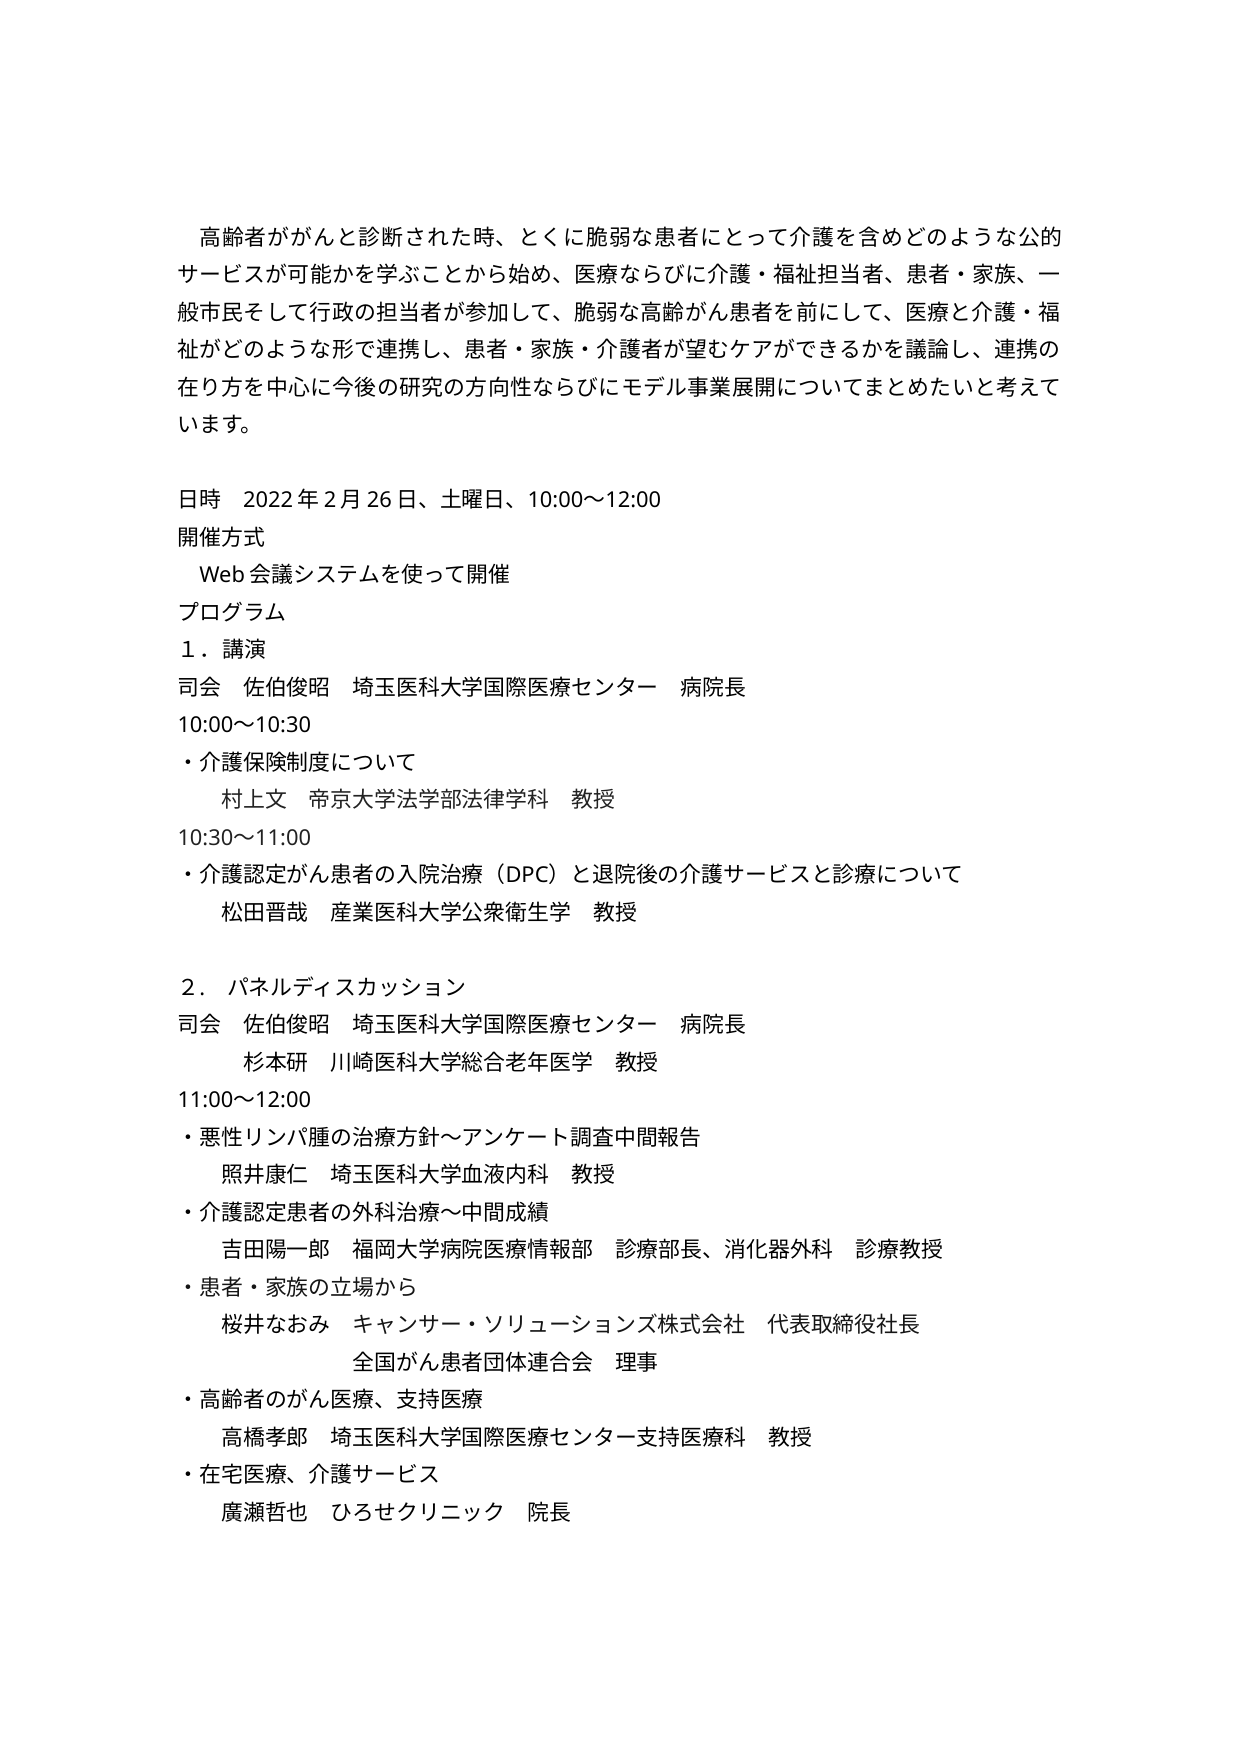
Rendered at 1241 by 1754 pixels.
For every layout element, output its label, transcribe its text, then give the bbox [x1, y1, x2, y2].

text ・高齢者のがん医療、支持医療 [177, 1379, 1063, 1417]
text 高齢者ががんと診断された時、とくに脆弱な患者にとって介護を含めどのような公的サービスが可能かを学ぶことから始め、医療ならびに介護・福祉担当者、患者・家族、一般市民そして行政の担当者が参加して、脆弱な高齢がん患者を前にして、医療と介護・福祉がどのような形で連携し、患者・家族・介護者が望むケアができるかを議論し、連携の在り方を中心に今後の研究の方向性ならびにモデル事業展開についてまとめたいと考えています。 [177, 217, 1063, 442]
text ・介護保険制度について [177, 742, 1063, 779]
text 10:30〜11:00 [177, 817, 1063, 854]
text 村上文 帝京大学法学部法律学科 教授 [177, 779, 1063, 817]
text 吉田陽一郎 福岡大学病院医療情報部 診療部長、消化器外科 診療教授 [177, 1229, 1063, 1267]
text 照井康仁 埼玉医科大学血液内科 教授 [177, 1154, 1063, 1192]
text 日時 2022年2月26日、土曜日、10:00〜12:00 [177, 479, 1063, 517]
text 11:00〜12:00 [177, 1079, 1063, 1117]
text 10:00〜10:30 [177, 704, 1063, 742]
text ・介護認定がん患者の入院治療（DPC）と退院後の介護サービスと診療について [177, 854, 1063, 892]
list 講演 [177, 629, 1063, 667]
text 司会 佐伯俊昭 埼玉医科大学国際医療センター 病院長 [177, 1004, 1063, 1042]
text ・介護認定患者の外科治療～中間成績 [177, 1192, 1063, 1229]
text 杉本研 川崎医科大学総合老年医学 教授 [177, 1042, 1063, 1079]
text Web会議システムを使って開催 [177, 554, 1063, 592]
text 高橋孝郎 埼玉医科大学国際医療センター支持医療科 教授 [177, 1417, 1063, 1454]
text ・在宅医療、介護サービス [177, 1454, 1063, 1492]
text ・患者・家族の立場から [177, 1267, 1063, 1304]
text 松田晋哉 産業医科大学公衆衛生学 教授 [177, 892, 1063, 929]
text ・悪性リンパ腫の治療方針～アンケート調査中間報告 [177, 1117, 1063, 1154]
text 桜井なおみ キャンサー・ソリューションズ株式会社 代表取締役社長 [221, 1304, 1063, 1342]
text ２. パネルディスカッション [177, 967, 1063, 1004]
text 開催方式 [177, 517, 1063, 554]
text 廣瀬哲也 ひろせクリニック 院長 [177, 1492, 1063, 1529]
text プログラム [177, 592, 1063, 629]
text 全国がん患者団体連合会 理事 [221, 1342, 1063, 1379]
text 司会 佐伯俊昭 埼玉医科大学国際医療センター 病院長 [177, 667, 1063, 704]
